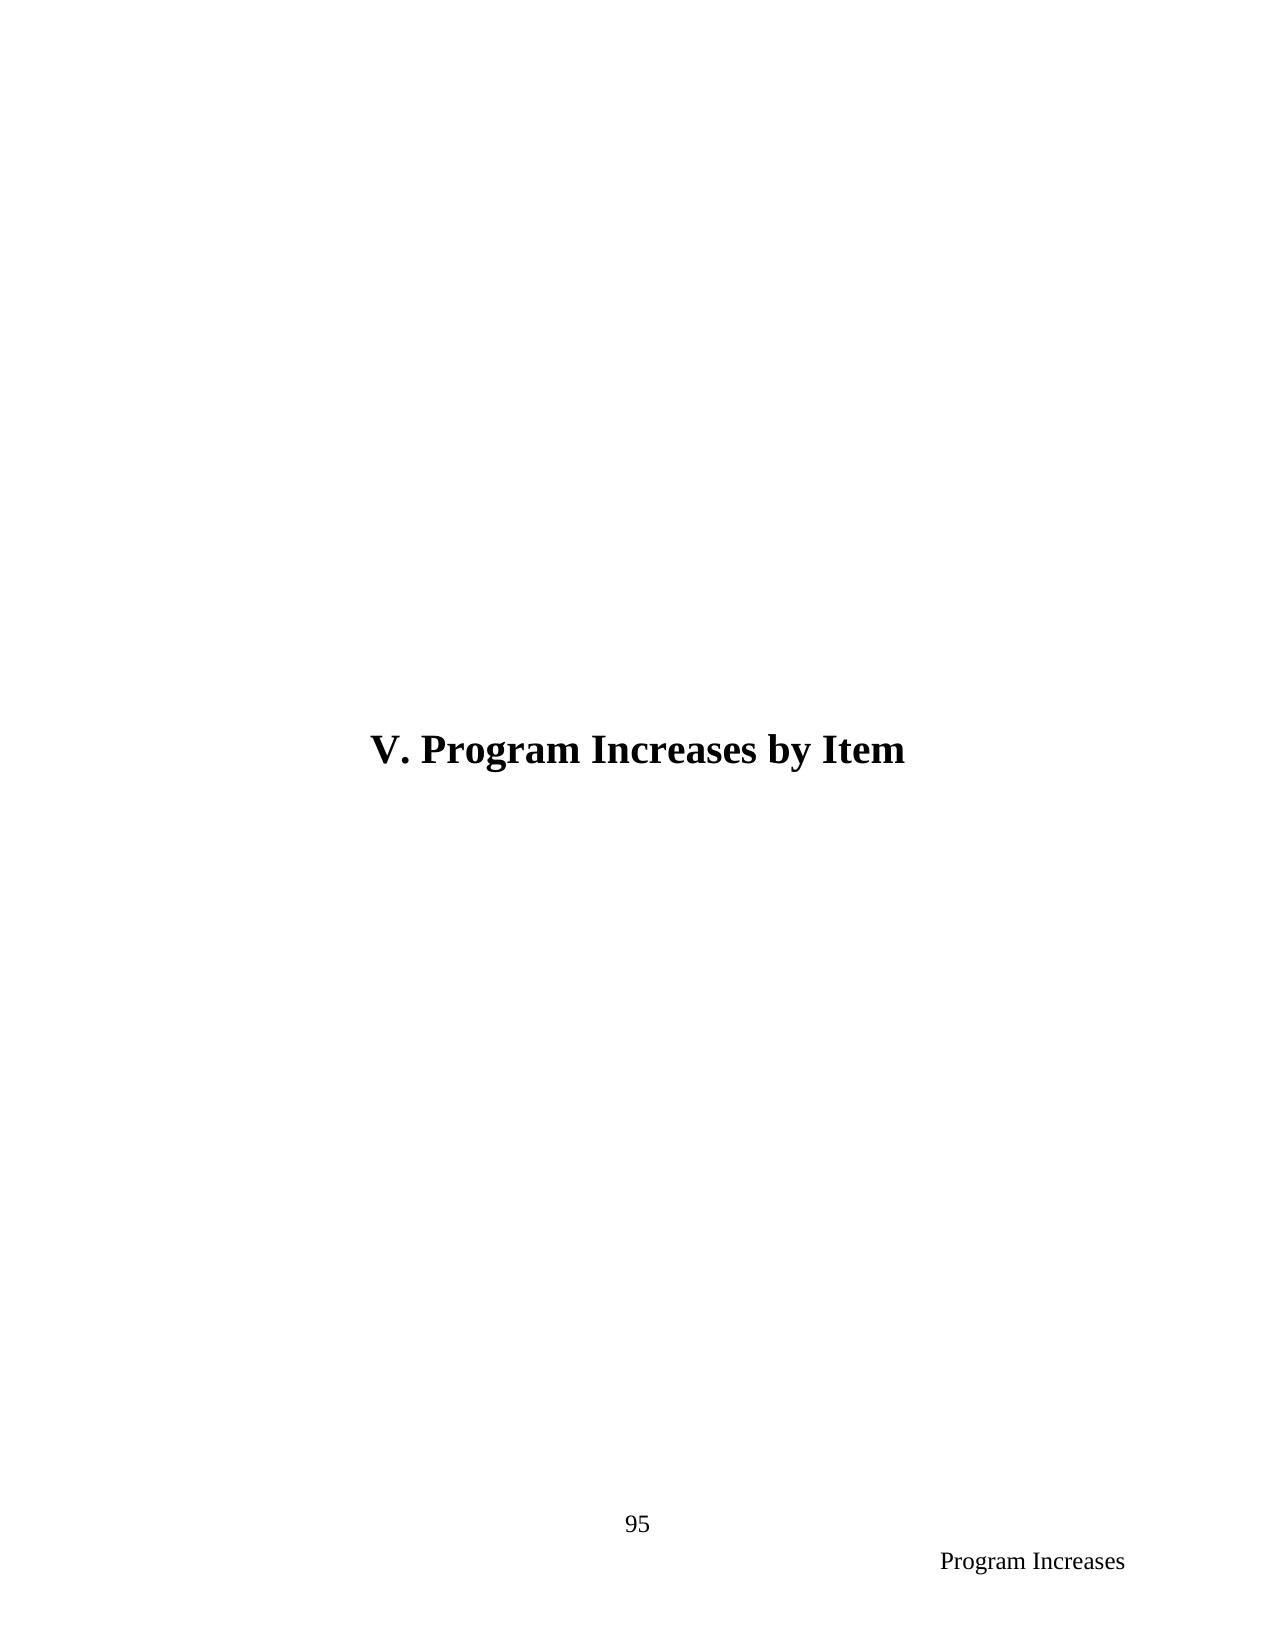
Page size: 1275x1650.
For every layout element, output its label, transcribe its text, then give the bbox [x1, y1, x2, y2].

text V. Program Increases by Item [150, 725, 1125, 773]
